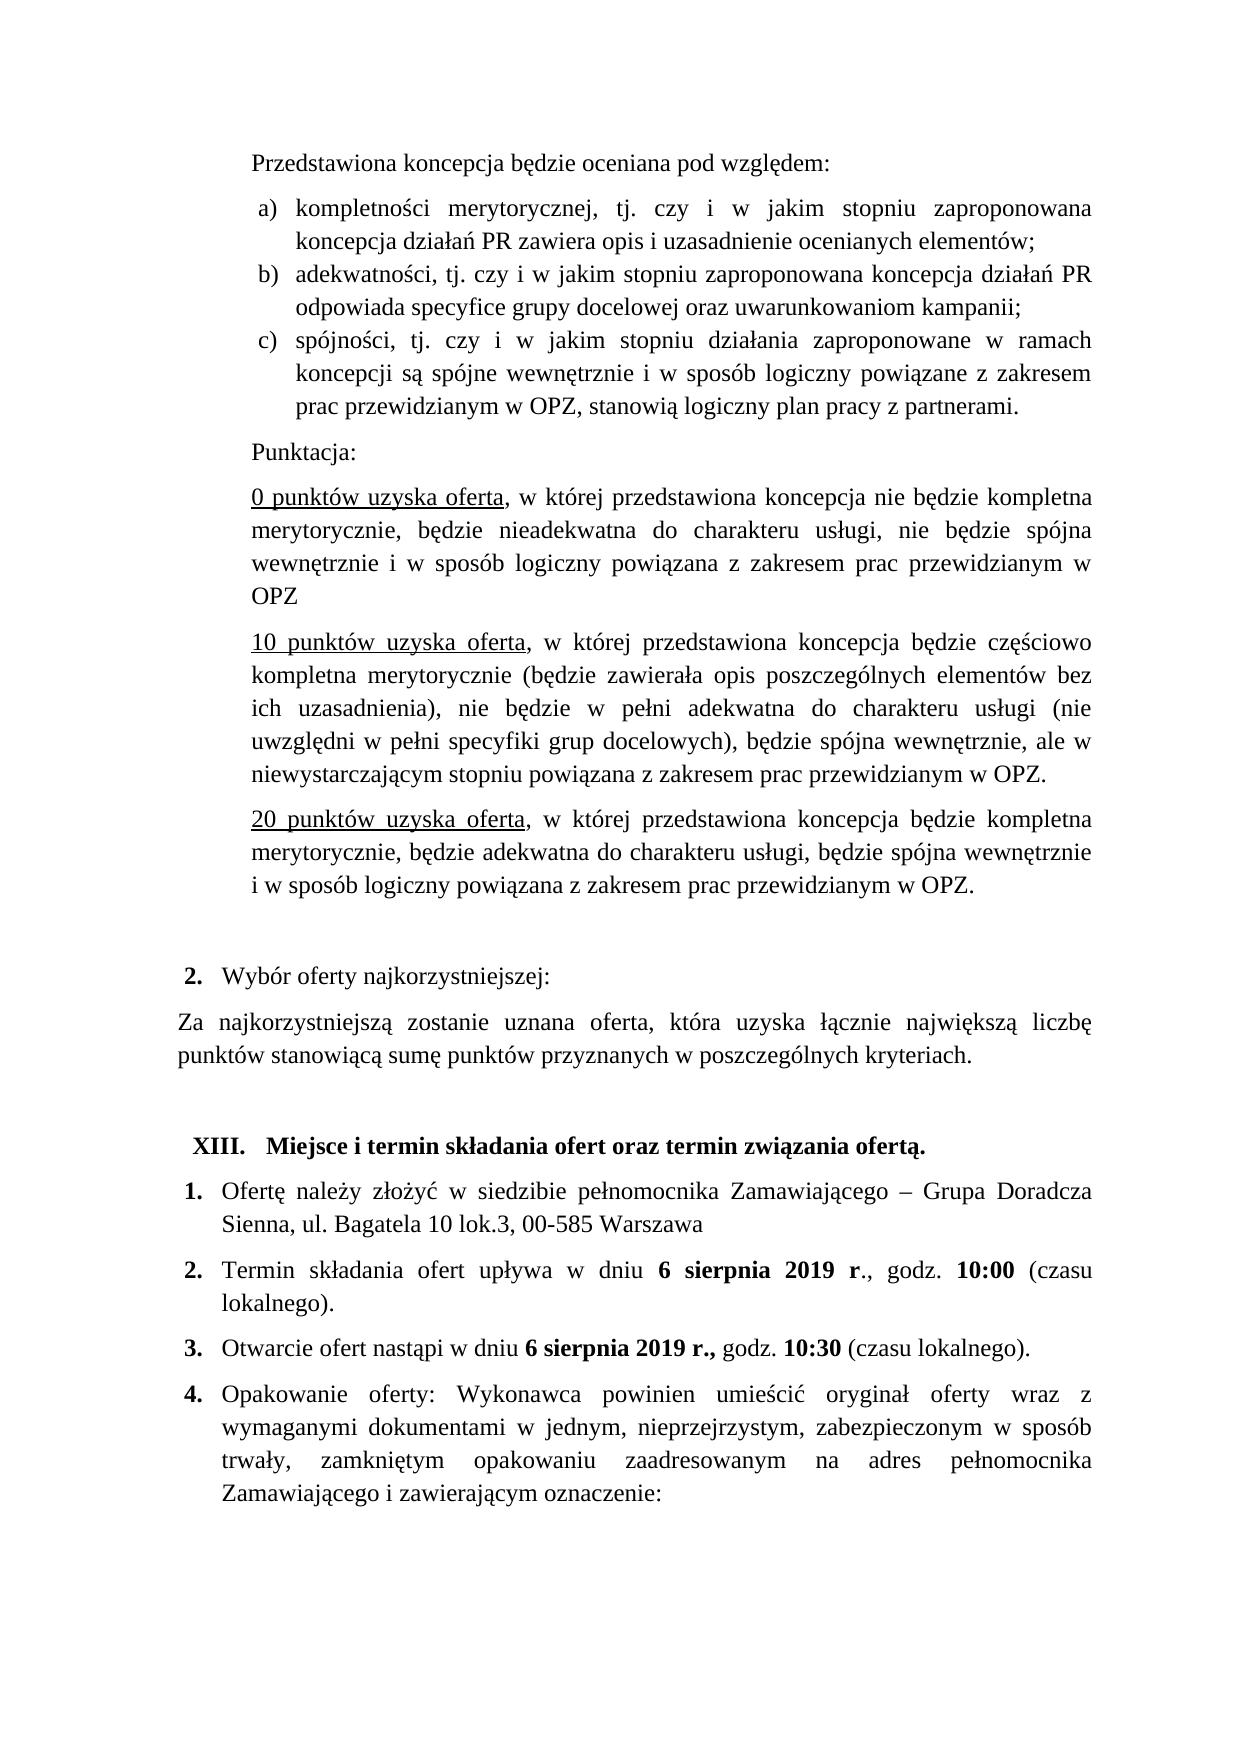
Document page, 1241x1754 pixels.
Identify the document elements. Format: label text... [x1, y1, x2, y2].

list Ofertę należy złożyć w siedzibie pełnomocnika Zamawiającego – Grupa Doradcza Sienna, ul. Bagatela 10 lok.3, 00-585 Warszawa [184, 1176, 1093, 1238]
text Punktacja: [251, 437, 1093, 466]
list Miejsce i termin składania ofert oraz termin związania ofertą. [192, 1131, 1093, 1159]
text Przedstawiona koncepcja będzie oceniana pod względem: [251, 148, 1093, 176]
list Za najkorzystniejszą zostanie uznana oferta, która uzyska łącznie największą liczbę punktów stanowiącą sumę punktów przyznanych w poszczególnych kryteriach. [177, 1007, 1093, 1068]
list Opakowanie oferty: Wykonawca powinien umieścić oryginał oferty wraz z wymaganymi dokumentami w jednym, nieprzejrzystym, zabezpieczonym w sposób trwały, zamkniętym opakowaniu zaadresowanym na adres pełnomocnika Zamawiającego i zawierającym oznaczenie: [184, 1379, 1093, 1507]
list adekwatności, tj. czy i w jakim stopniu zaproponowana koncepcja działań PR odpowiada specyfice grupy docelowej oraz uwarunkowaniom kampanii; [258, 259, 1093, 321]
text 0 punktów uzyska oferta, w której przedstawiona koncepcja nie będzie kompletna merytorycznie, będzie nieadekwatna do charakteru usługi, nie będzie spójna wewnętrznie i w sposób logiczny powiązana z zakresem prac przewidzianym w OPZ [251, 482, 1093, 610]
text 20 punktów uzyska oferta, w której przedstawiona koncepcja będzie kompletna merytorycznie, będzie adekwatna do charakteru usługi, będzie spójna wewnętrznie i w sposób logiczny powiązana z zakresem prac przewidzianym w OPZ. [251, 804, 1093, 899]
list Wybór oferty najkorzystniejszej: [184, 961, 1093, 990]
list Termin składania ofert upływa w dniu 6 sierpnia 2019 r., godz. 10:00 (czasu lokalnego). [184, 1255, 1093, 1317]
list spójności, tj. czy i w jakim stopniu działania zaproponowane w ramach koncepcji są spójne wewnętrznie i w sposób logiczny powiązane z zakresem prac przewidzianym w OPZ, stanowią logiczny plan pracy z partnerami. [258, 325, 1093, 420]
list Otwarcie ofert nastąpi w dniu 6 sierpnia 2019 r., godz. 10:30 (czasu lokalnego). [184, 1333, 1093, 1362]
list kompletności merytorycznej, tj. czy i w jakim stopniu zaproponowana koncepcja działań PR zawiera opis i uzasadnienie ocenianych elementów; [258, 193, 1093, 255]
text 10 punktów uzyska oferta, w której przedstawiona koncepcja będzie częściowo kompletna merytorycznie (będzie zawierała opis poszczególnych elementów bez ich uzasadnienia), nie będzie w pełni adekwatna do charakteru usługi (nie uwzględni w pełni specyfiki grup docelowych), będzie spójna wewnętrznie, ale w niewystarczającym stopniu powiązana z zakresem prac przewidzianym w OPZ. [251, 627, 1093, 788]
